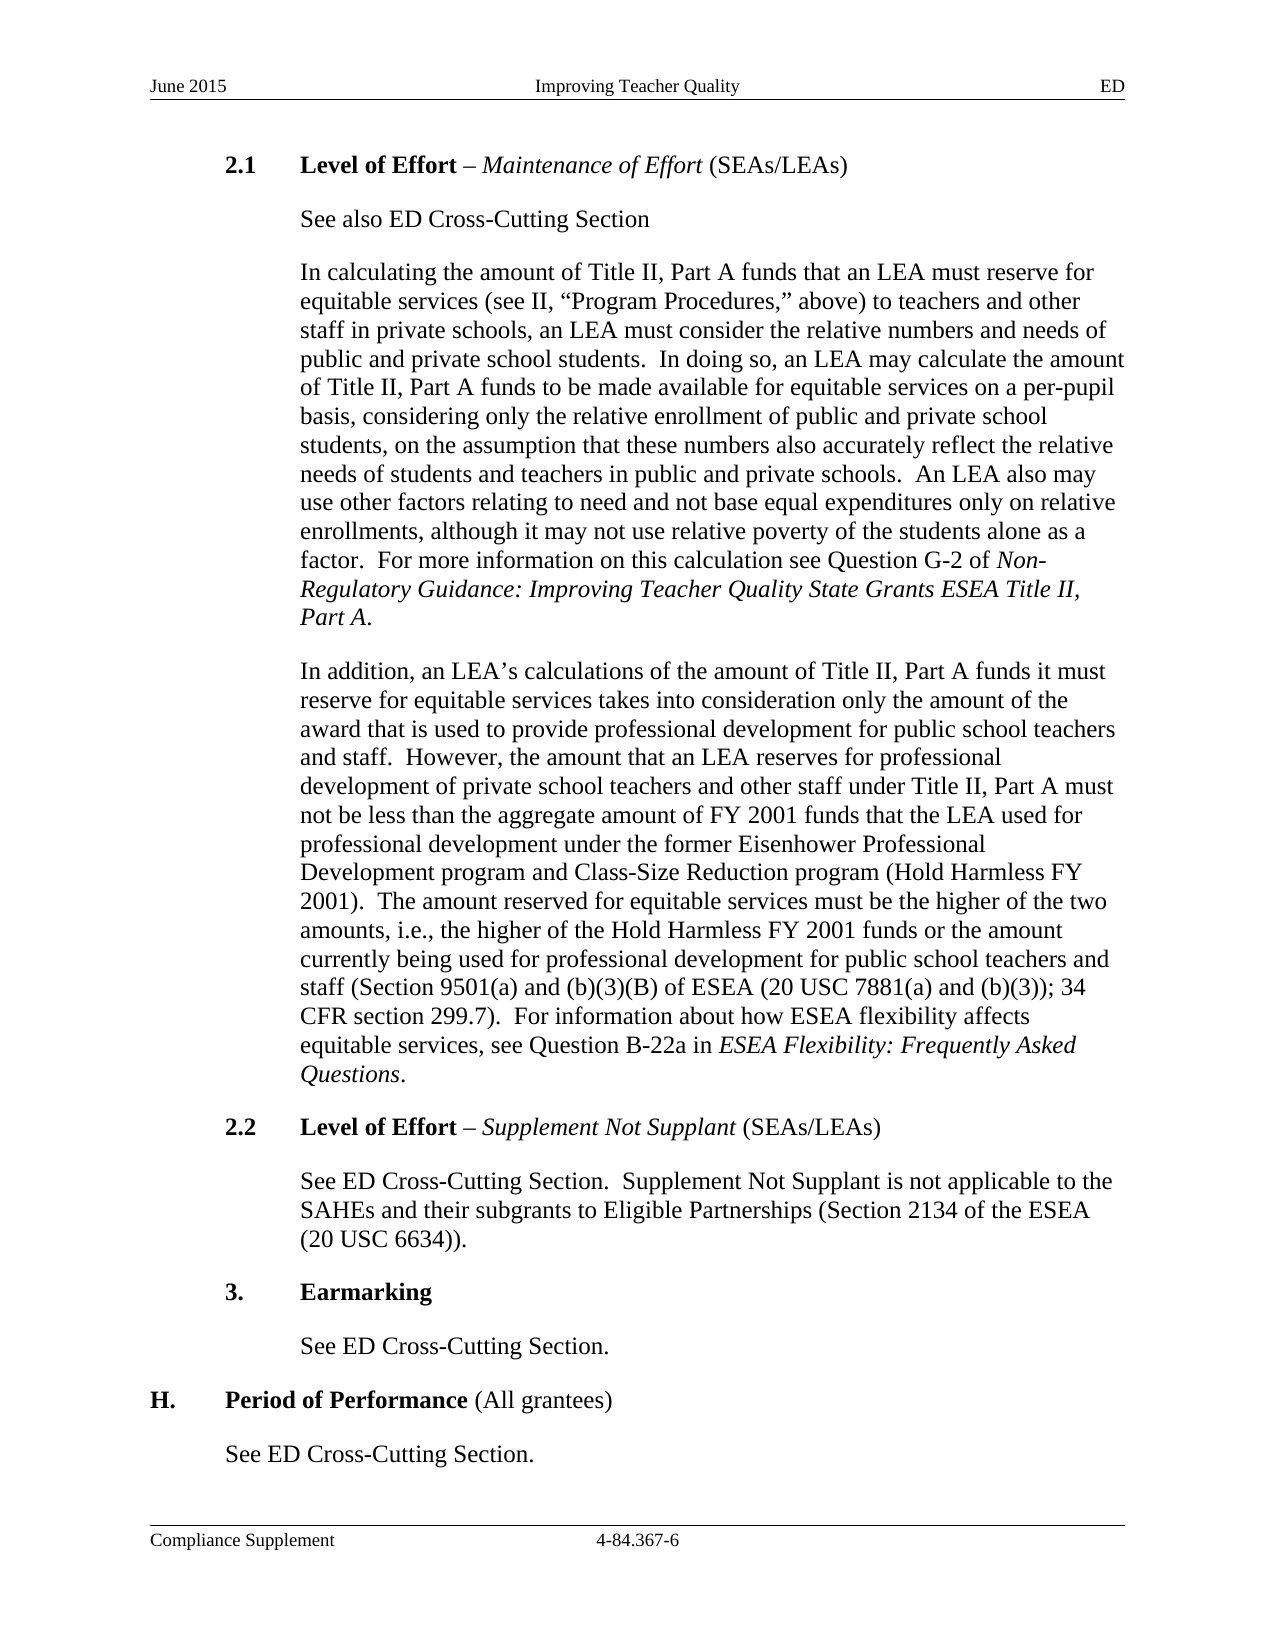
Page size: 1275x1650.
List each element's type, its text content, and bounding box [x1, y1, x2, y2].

text See ED Cross-Cutting Section. Supplement Not Supplant is not applicable to the SAHEs and their subgrants to Eligible Partnerships (Section 2134 of the ESEA (20 USC 6634)). [300, 1166, 1125, 1252]
text 3. Earmarking [225, 1277, 1125, 1306]
text In calculating the amount of Title II, Part A funds that an LEA must reserve for equitable services (see II, “Program Procedures,” above) to teachers and other staff in private schools, an LEA must consider the relative numbers and needs of public and private school students. In doing so, an LEA may calculate the amount of Title II, Part A funds to be made available for equitable services on a per-pupil basis, considering only the relative enrollment of public and private school students, on the assumption that these numbers also accurately reflect the relative needs of students and teachers in public and private schools. An LEA also may use other factors relating to need and not base equal expenditures only on relative enrollments, although it may not use relative poverty of the students alone as a factor. For more information on this calculation see Question G-2 of Non-Regulatory Guidance: Improving Teacher Quality State Grants ESEA Title II, Part A. [300, 257, 1125, 631]
text H. Period of Performance (All grantees) [150, 1385, 1125, 1414]
text In addition, an LEA’s calculations of the amount of Title II, Part A funds it must reserve for equitable services takes into consideration only the amount of the award that is used to provide professional development for public school teachers and staff. However, the amount that an LEA reserves for professional development of private school teachers and other staff under Title II, Part A must not be less than the aggregate amount of FY 2001 funds that the LEA used for professional development under the former Eisenhower Professional Development program and Class-Size Reduction program (Hold Harmless FY 2001). The amount reserved for equitable services must be the higher of the two amounts, i.e., the higher of the Hold Harmless FY 2001 funds or the amount currently being used for professional development for public school teachers and staff (Section 9501(a) and (b)(3)(B) of ESEA (20 USC 7881(a) and (b)(3)); 34 CFR section 299.7). For information about how ESEA flexibility affects equitable services, see Question B-22a in ESEA Flexibility: Frequently Asked Questions. [300, 656, 1125, 1087]
text 2.1 Level of Effort – Maintenance of Effort (SEAs/LEAs) [225, 150, 1125, 179]
text See ED Cross-Cutting Section. [225, 1439, 1125, 1467]
text See ED Cross-Cutting Section. [300, 1331, 1125, 1360]
text See also ED Cross-Cutting Section [300, 204, 1125, 232]
text 2.2 Level of Effort – Supplement Not Supplant (SEAs/LEAs) [225, 1112, 1125, 1141]
